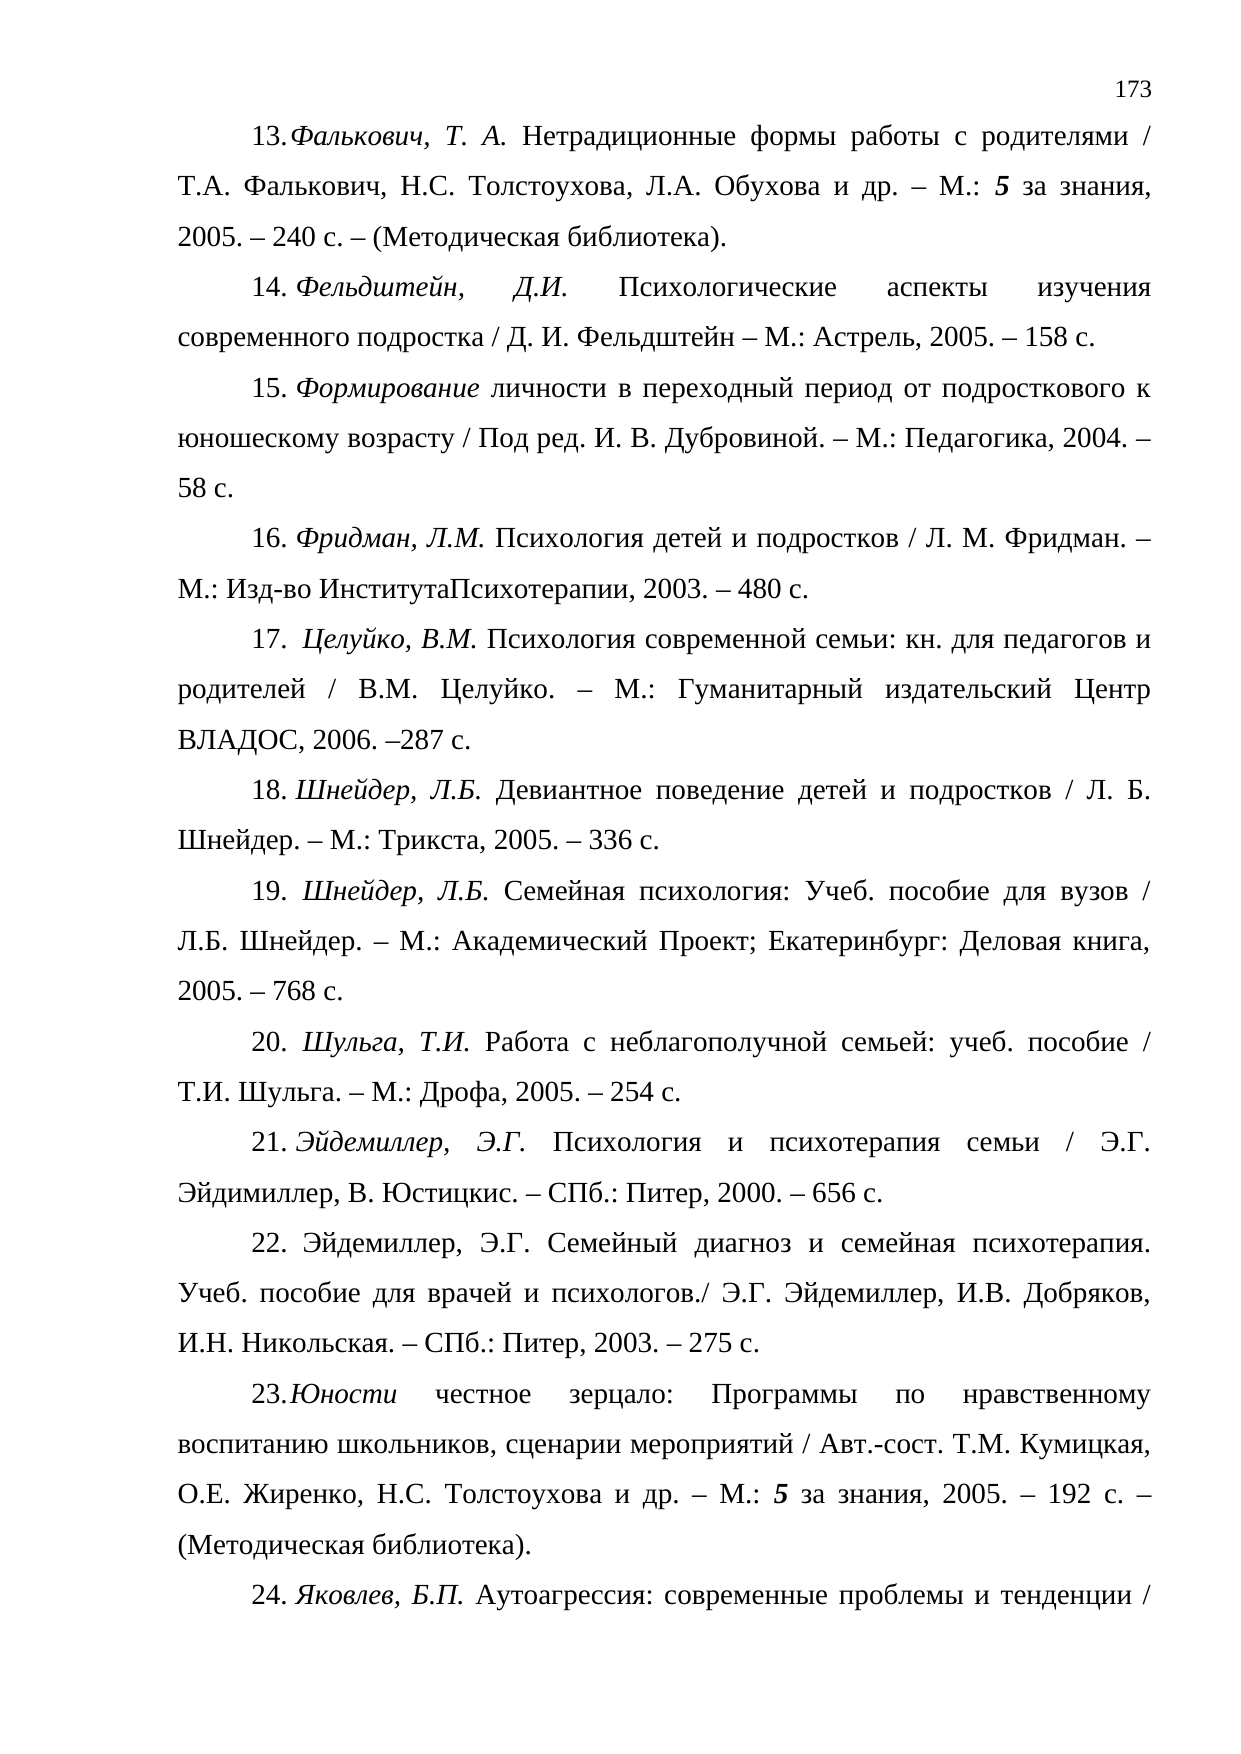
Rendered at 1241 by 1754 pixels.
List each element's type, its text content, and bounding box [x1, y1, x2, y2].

list Фельдштейн, Д.И. Психологические аспекты изучения современного подростка / Д. И. Фельдштейн – М.: Астрель, 2005. – 158 с. [177, 269, 1152, 353]
list Шнейдер, Л.Б. Семейная психология: Учеб. пособие для вузов / Л.Б. Шнейдер. – М.: Академический Проект; Екатеринбург: Деловая книга, 2005. – 768 с. [177, 873, 1152, 1007]
list Эйдемиллер, Э.Г. Психология и психотерапия семьи / Э.Г. Эйдимиллер, В. Юстицкис. – СПб.: Питер, 2000. – 656 с. [177, 1124, 1152, 1208]
list Шнейдер, Л.Б. Девиантное поведение детей и подростков / Л. Б. Шнейдер. – М.: Трикста, 2005. – 336 с. [177, 772, 1152, 856]
list юности честное зерцало: Программы по нравственному воспитанию школьников, сценарии мероприятий / Авт.-сост. Т.М. Кумицкая, О.Е. Жиренко, Н.С. Толстоухова и др. – М.: 5 за знания, 2005. – 192 с. – (Методическая библиотека). [177, 1376, 1152, 1560]
list Эйдемиллер, Э.Г. Семейный диагноз и семейная психотерапия. Учеб. пособие для врачей и психологов./ Э.Г. Эйдемиллер, И.В. Добряков, И.Н. Никольская. – СПб.: Питер, 2003. – 275 с. [177, 1225, 1152, 1359]
list Фалькович, Т. А. Нетрадиционные формы работы с родителями / Т.А. Фалькович, Н.С. Толстоухова, Л.А. Обухова и др. – М.: 5 за знания, 2005. – 240 с. – (Методическая библиотека). [177, 118, 1152, 252]
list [177, 1577, 1152, 1611]
list Фридман, Л.М. Психология детей и подростков / Л. М. Фридман. – М.: Изд-во ИнститутаПсихотерапии, 2003. – 480 с. [177, 521, 1152, 604]
list Целуйко, В.М. Психология современной семьи: кн. для педагогов и родителей / В.М. Целуйко. – М.: Гуманитарный издательский Центр ВЛАДОС, 2006. –287 с. [177, 621, 1152, 755]
list Шульга, Т.И. Работа с неблагополучной семьей: учеб. пособие / Т.И. Шульга. – М.: Дрофа, 2005. – 254 с. [177, 1024, 1152, 1108]
list Формирование личности в переходный период от подросткового к юношескому возрасту / Под ред. И. В. Дубровиной. – М.: Педагогика, 2004. – 58 с. [177, 370, 1152, 504]
